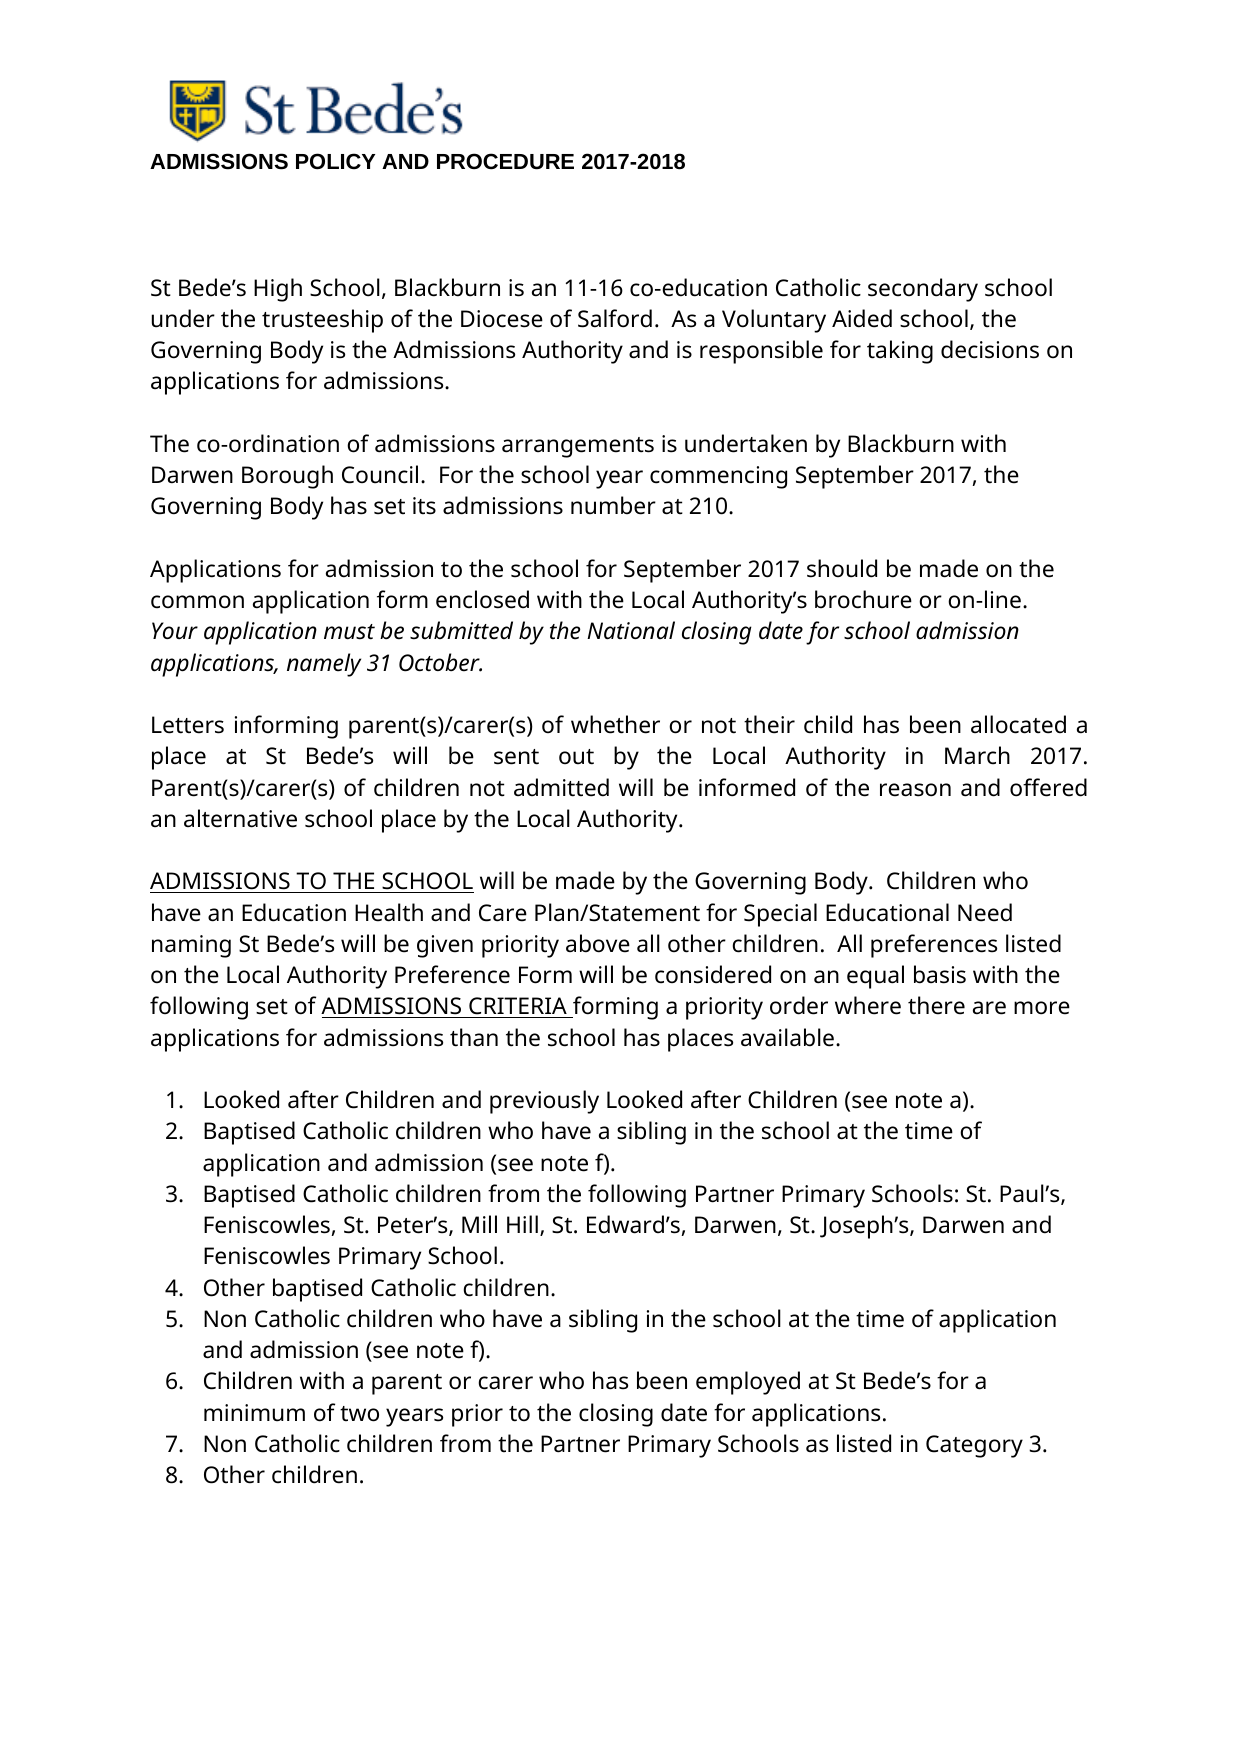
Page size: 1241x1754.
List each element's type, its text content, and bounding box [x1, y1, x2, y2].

list Other children. [165, 1459, 1075, 1490]
text Applications for admission to the school for September 2017 should be made on the common application form enclosed with the Local Authority’s brochure or on-line. Your application must be submitted by the National closing date for school admission applications, namely 31 October. [150, 553, 1075, 678]
list Baptised Catholic children from the following Partner Primary Schools: St. Paul’s, Feniscowles, St. Peter’s, Mill Hill, St. Edward’s, Darwen, St. Joseph’s, Darwen and Feniscowles Primary School. [165, 1178, 1075, 1271]
list Children with a parent or carer who has been employed at St Bede’s for a minimum of two years prior to the closing date for applications. [165, 1365, 1075, 1428]
text The co-ordination of admissions arrangements is undertaken by Blackburn with Darwen Borough Council. For the school year commencing September 2017, the Governing Body has set its admissions number at 210. [150, 428, 1075, 521]
picture [164, 73, 478, 149]
list Other baptised Catholic children. [165, 1271, 1075, 1303]
text St Bede’s High School, Blackburn is an 11-16 co-education Catholic secondary school under the trusteeship of the Diocese of Salford. As a Voluntary Aided school, the Governing Body is the Admissions Authority and is responsible for taking decisions on applications for admissions. [150, 271, 1075, 396]
list Looked after Children and previously Looked after Children (see note a). [165, 1084, 1075, 1115]
list Non Catholic children from the Partner Primary Schools as listed in Category 3. [165, 1428, 1075, 1459]
text Letters informing parent(s)/carer(s) of whether or not their child has been allocated a place at St Bede’s will be sent out by the Local Authority in March 2017. Parent(s)/carer(s) of children not admitted will be informed of the reason and offered an alternative school place by the Local Authority. [150, 709, 1090, 834]
list Non Catholic children who have a sibling in the school at the time of application and admission (see note f). [165, 1303, 1075, 1365]
text ADMISSIONS TO THE SCHOOL will be made by the Governing Body. Children who have an Education Health and Care Plan/Statement for Special Educational Need naming St Bede’s will be given priority above all other children. All preferences listed on the Local Authority Preference Form will be considered on an equal basis with the following set of ADMISSIONS CRITERIA forming a priority order where there are more applications for admissions than the school has places available. [150, 865, 1075, 1053]
list Baptised Catholic children who have a sibling in the school at the time of application and admission (see note f). [165, 1115, 1075, 1178]
